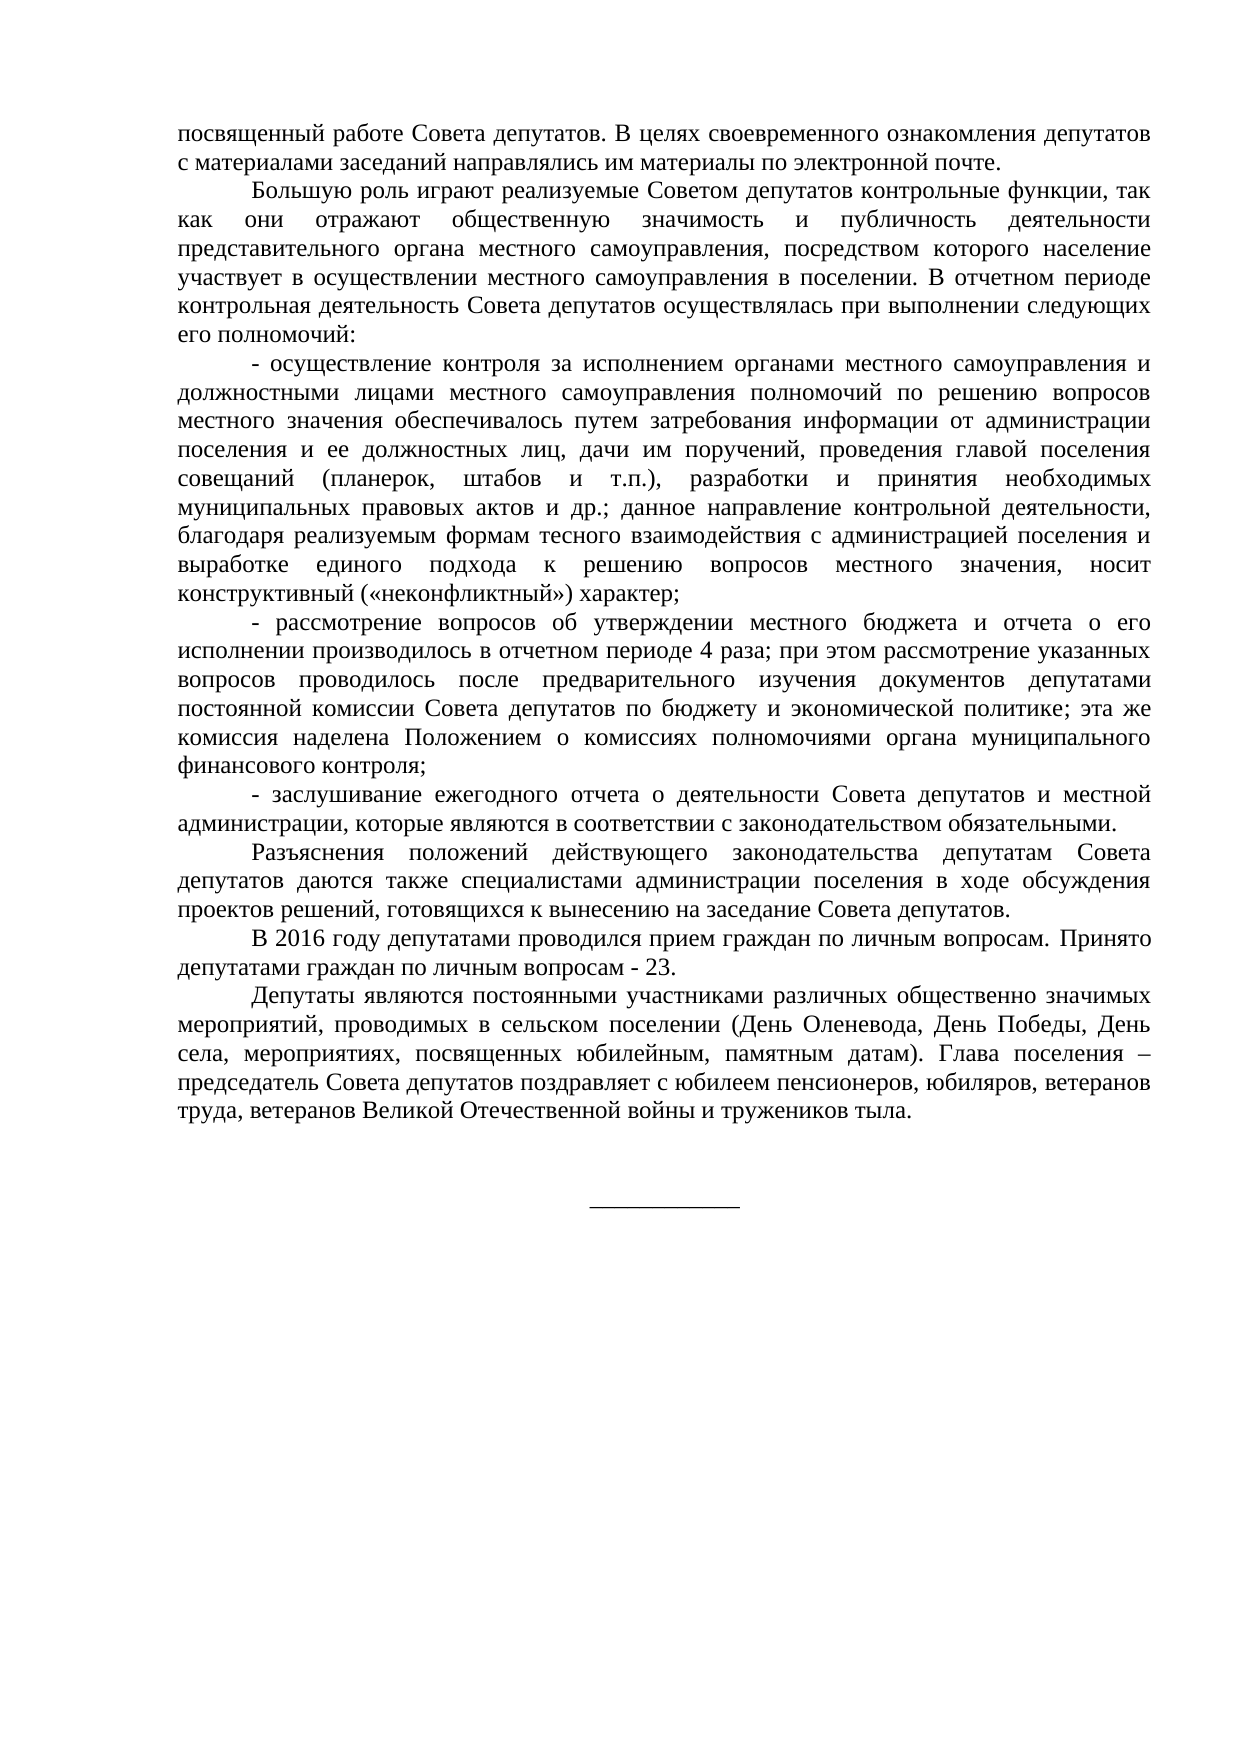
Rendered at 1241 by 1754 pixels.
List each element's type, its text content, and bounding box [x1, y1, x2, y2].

text - рассмотрение вопросов об утверждении местного бюджета и отчета о его исполнении производилось в отчетном периоде 4 раза; при этом рассмотрение указанных вопросов проводилось после предварительного изучения документов депутатами постоянной комиссии Совета депутатов по бюджету и экономической политике; эта же комиссия наделена Положением о комиссиях полномочиями органа муниципального финансового контроля; [177, 607, 1152, 779]
text Разъяснения положений действующего законодательства депутатам Совета депутатов даются также специалистами администрации поселения в ходе обсуждения проектов решений, готовящихся к вынесению на заседание Совета депутатов. [177, 837, 1152, 923]
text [177, 118, 1152, 176]
text Депутаты являются постоянными участниками различных общественно значимых мероприятий, проводимых в сельском поселении (День Оленевода, День Победы, День села, мероприятиях, посвященных юбилейным, памятным датам). Глава поселения – председатель Совета депутатов поздравляет с юбилеем пенсионеров, юбиляров, ветеранов труда, ветеранов Великой Отечественной войны и тружеников тыла. [177, 981, 1152, 1124]
text - заслушивание ежегодного отчета о деятельности Совета депутатов и местной администрации, которые являются в соответствии с законодательством обязательными. [177, 779, 1152, 837]
text Большую роль играют реализуемые Советом депутатов контрольные функции, так как они отражают общественную значимость и публичность деятельности представительного органа местного самоуправления, посредством которого население участвует в осуществлении местного самоуправления в поселении. В отчетном периоде контрольная деятельность Совета депутатов осуществлялась при выполнении следующих его полномочий: [177, 176, 1152, 348]
text - осуществление контроля за исполнением органами местного самоуправления и должностными лицами местного самоуправления полномочий по решению вопросов местного значения обеспечивалось путем затребования информации от администрации поселения и ее должностных лиц, дачи им поручений, проведения главой поселения совещаний (планерок, штабов и т.п.), разработки и принятия необходимых муниципальных правовых актов и др.; данное направление контрольной деятельности, благодаря реализуемым формам тесного взаимодействия с администрацией поселения и выработке единого подхода к решению вопросов местного значения, носит конструктивный («неконфликтный») характер; [177, 348, 1152, 607]
text ____________ [177, 1182, 1152, 1211]
subtitle В 2016 году депутатами проводился прием граждан по личным вопросам. Принято депутатами граждан по личным вопросам - 23. [177, 923, 1152, 981]
